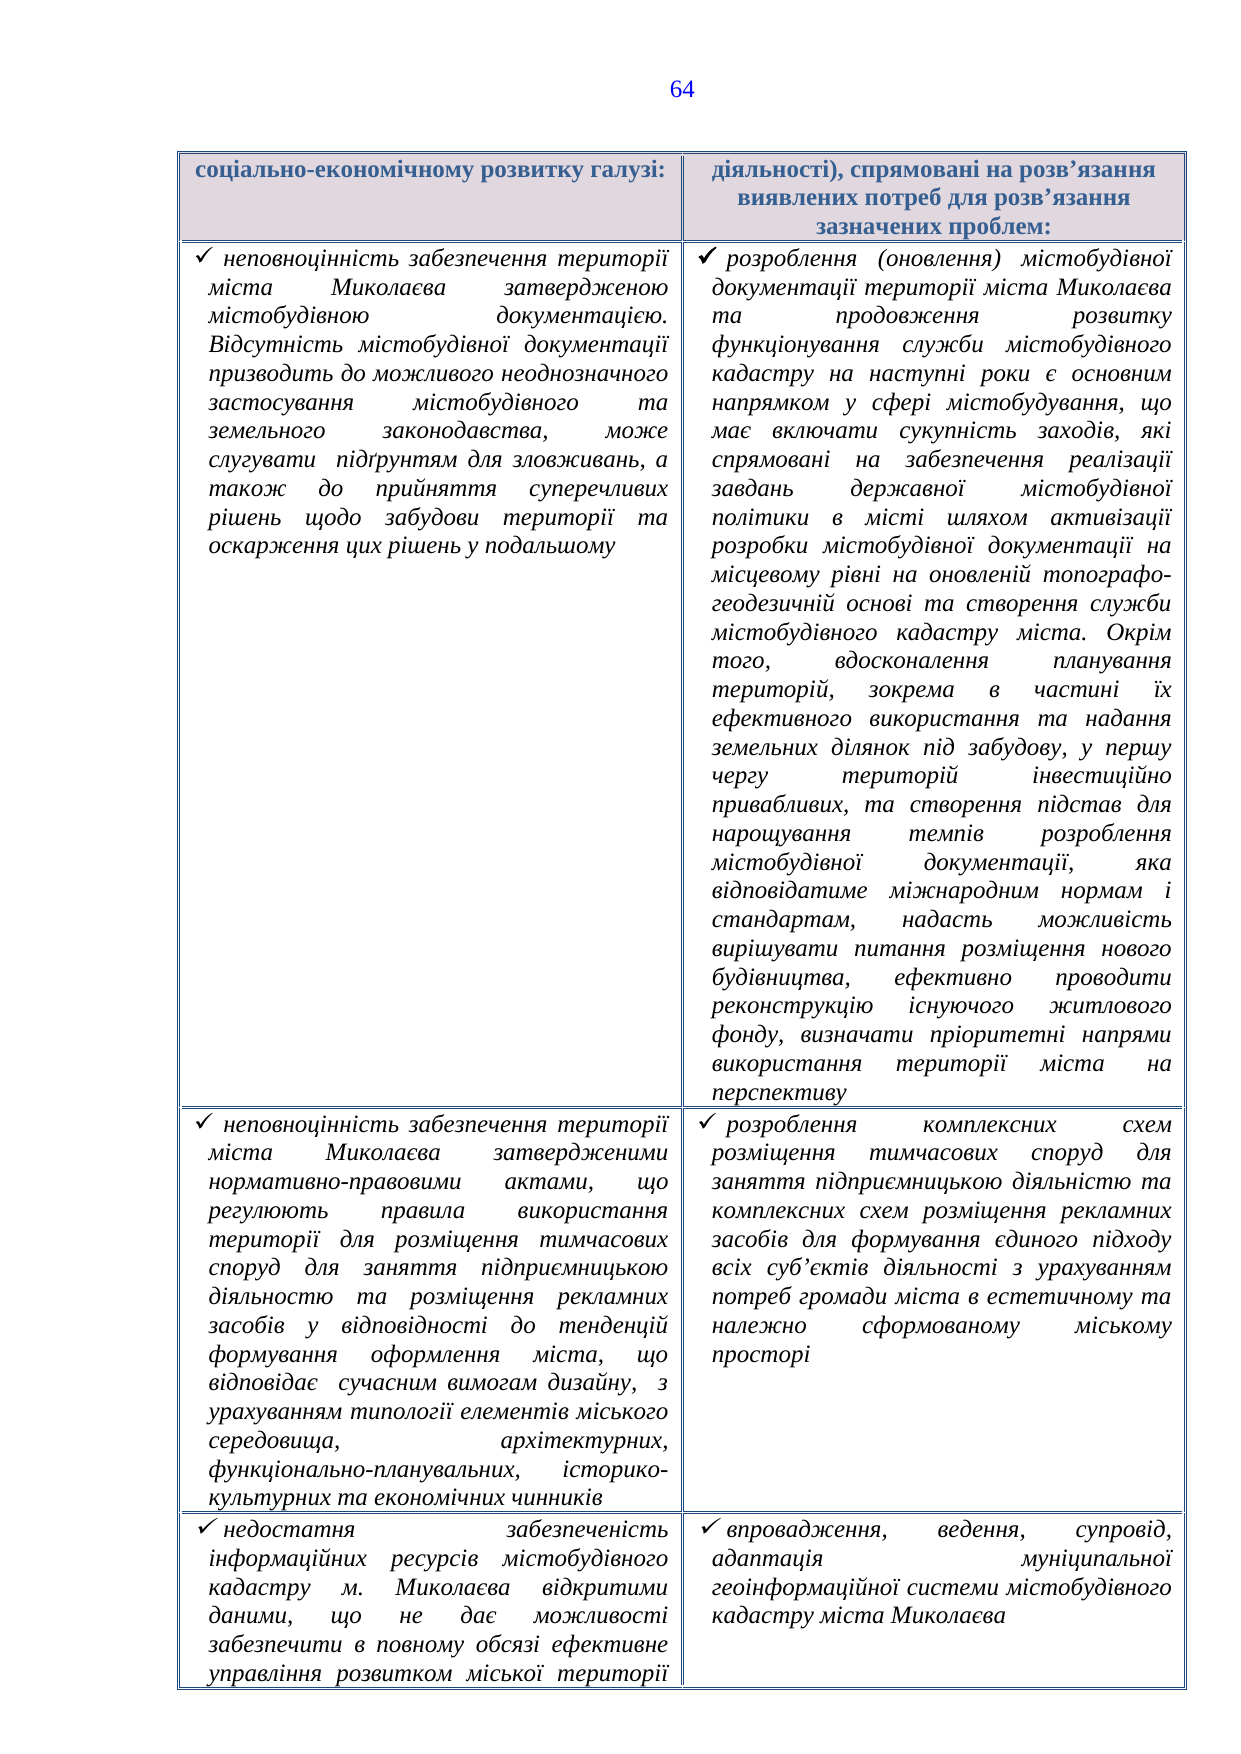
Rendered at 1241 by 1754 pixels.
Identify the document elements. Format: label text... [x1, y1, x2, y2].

table_cell неповноцінність забезпечення території міста Миколаєва затвердженими нормативно-правовими актами, що регулюють правила використання території для розміщення тимчасових споруд для заняття підприємницькою діяльностю та розміщення рекламних засобів у відповідності до тенденцій формування оформлення міста, що відповідає сучасним вимогам дизайну, з урахуванням типології елементів міського середовища, архітектурних, функціонально-планувальних, історико-культурних та економічних чинників [180, 1106, 681, 1511]
table_cell неповноцінність забезпечення території міста Миколаєва затвердженою містобудівною документацією. Відсутність містобудівної документації призводить до можливого неоднозначного застосування містобудівного та земельного законодавства, може слугувати підґрунтям для зловживань, а також до прийняття суперечливих рішень щодо забудови території та оскарження цих рішень у подальшому [179, 240, 682, 1106]
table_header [682, 154, 1184, 240]
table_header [180, 154, 682, 240]
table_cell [682, 1511, 1186, 1687]
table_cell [179, 1511, 682, 1687]
table_cell розроблення (оновлення) містобудівної документації території міста Миколаєва та продовження розвитку функціонування служби містобудівного кадастру на наступні роки є основним напрямком у сфері містобудування, що має включати сукупність заходів, які спрямовані на забезпечення реалізації завдань державної містобудівної політики в місті шляхом активізації розробки містобудівної документації на місцевому рівні на оновленій топографо-геодезичній основі та створення служби містобудівного кадастру міста. Окрім того, вдосконалення планування територій, зокрема в частині їх ефективного використання та надання земельних ділянок під забудову, у першу чергу територій інвестиційно привабливих, та створення підстав для нарощування темпів розроблення містобудівної документації, яка відповідатиме міжнародним нормам і стандартам, надасть можливість вирішувати питання розміщення нового будівництва, ефективно проводити реконструкцію існуючого житлового фонду, визначати пріоритетні напрями використання території міста на перспективу [682, 240, 1186, 1106]
table_cell розроблення комплексних схем розміщення тимчасових споруд для заняття підприємницькою діяльністю та комплексних схем розміщення рекламних засобів для формування єдиного підходу всіх суб’єктів діяльності з урахуванням потреб громади міста в естетичному та належно сформованому міському просторі [684, 1106, 1184, 1511]
